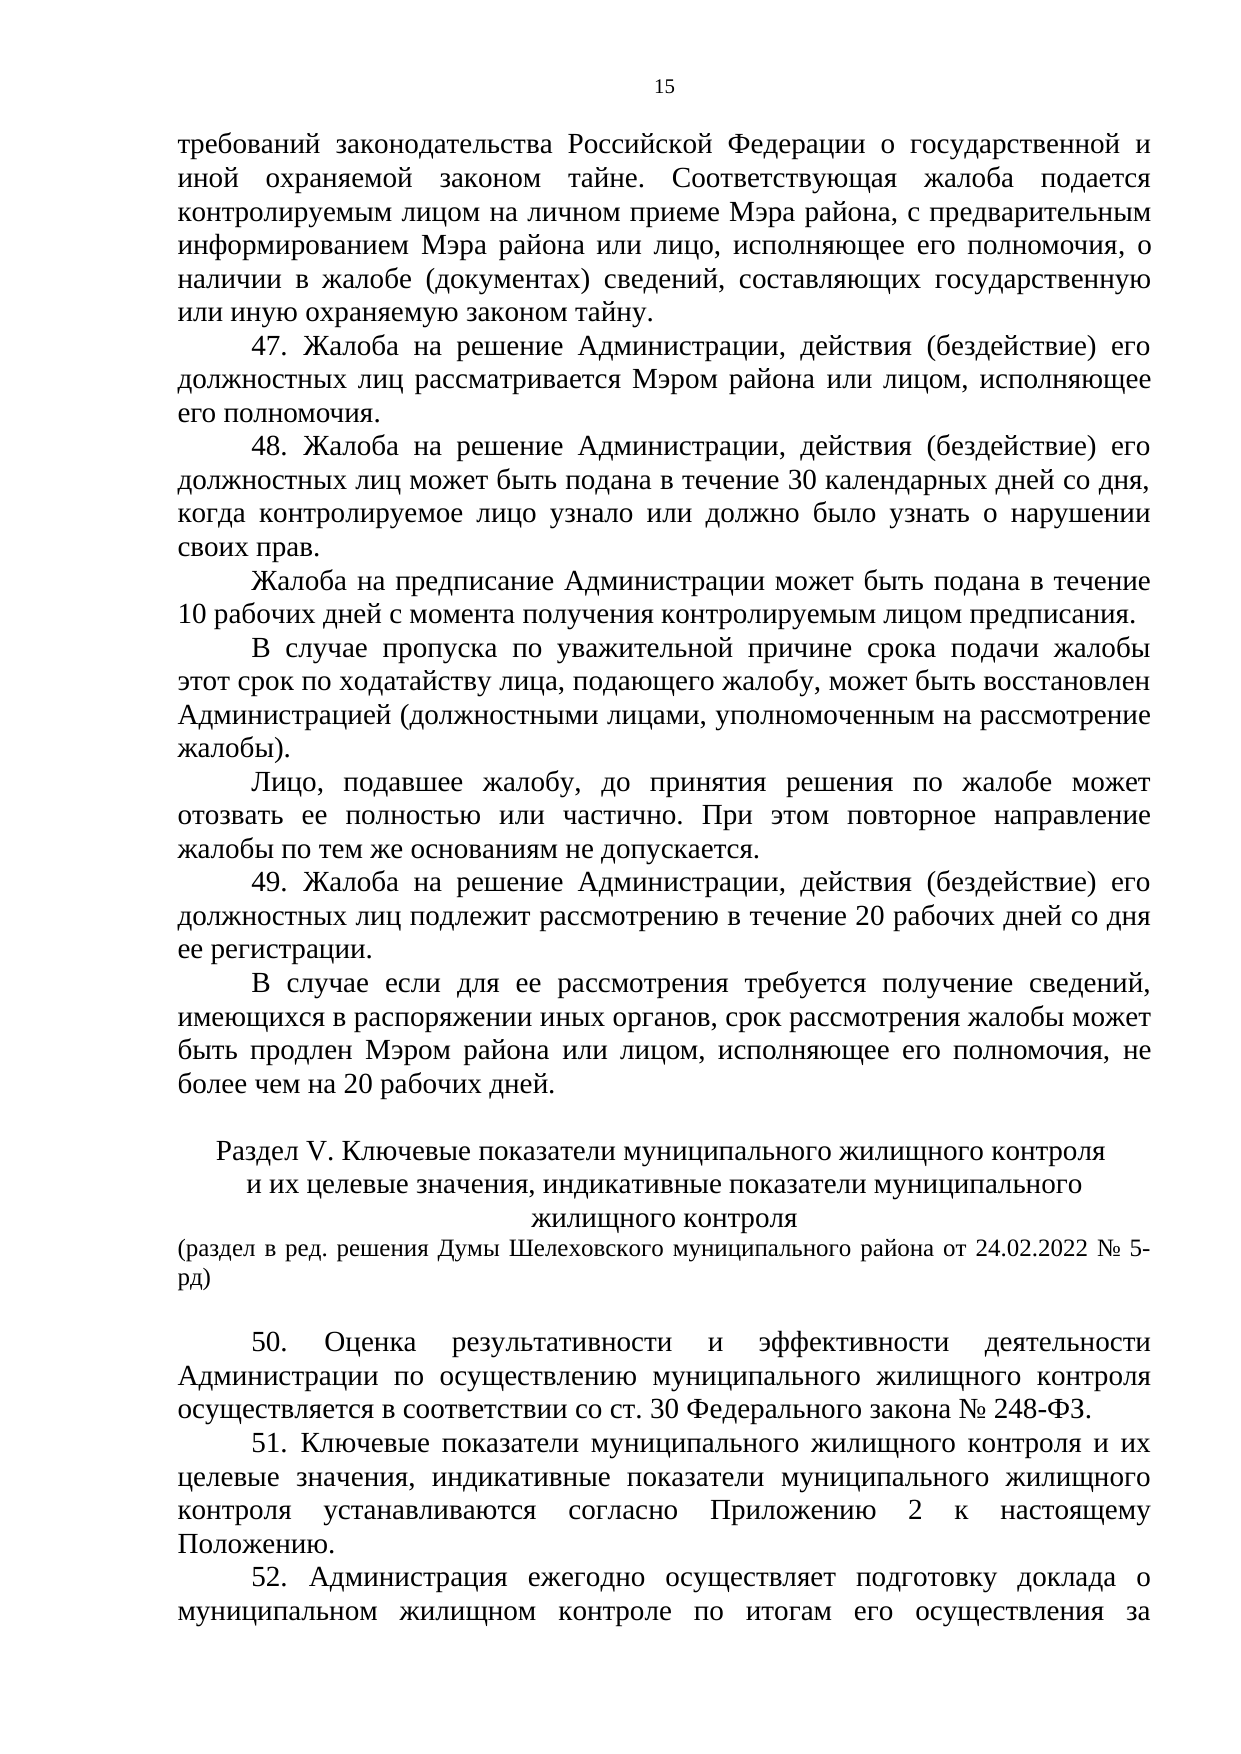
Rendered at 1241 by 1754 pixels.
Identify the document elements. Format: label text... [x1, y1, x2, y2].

list Жалоба на решение Администрации, действия (бездействие) его должностных лиц рассматривается Мэром района или лицом, исполняющее его полномочия. [177, 328, 1152, 428]
list Жалоба на решение Администрации, действия (бездействие) его должностных лиц может быть подана в течение 30 календарных дней со дня, когда контролируемое лицо узнало или должно было узнать о нарушении своих прав. [177, 428, 1152, 563]
list Жалоба на решение Администрации, действия (бездействие) его должностных лиц подлежит рассмотрению в течение 20 рабочих дней со дня ее регистрации. [177, 864, 1152, 965]
list Оценка результативности и эффективности деятельности Администрации по осуществлению муниципального жилищного контроля осуществляется в соответствии со ст. 30 Федерального закона № 248-ФЗ. [177, 1324, 1152, 1425]
text Лицо, подавшее жалобу, до принятия решения по жалобе может отозвать ее полностью или частично. При этом повторное направление жалобы по тем же основаниям не допускается. [177, 764, 1152, 864]
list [177, 1559, 1152, 1626]
text Жалоба на предписание Администрации может быть подана в течение 10 рабочих дней с момента получения контролируемым лицом предписания. [177, 563, 1152, 630]
text Раздел V. Ключевые показатели муниципального жилищного контроля и их целевые значения, индикативные показатели муниципального жилищного контроля [177, 1133, 1152, 1233]
text В случае пропуска по уважительной причине срока подачи жалобы этот срок по ходатайству лица, подающего жалобу, может быть восстановлен Администрацией (должностными лицами, уполномоченным на рассмотрение жалобы). [177, 630, 1152, 764]
text (раздел в ред. решения Думы Шелеховского муниципального района от 24.02.2022 № 5-рд) [177, 1233, 1152, 1291]
text В случае если для ее рассмотрения требуется получение сведений, имеющихся в распоряжении иных органов, срок рассмотрения жалобы может быть продлен Мэром района или лицом, исполняющее его полномочия, не более чем на 20 рабочих дней. [177, 965, 1152, 1099]
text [177, 127, 1152, 328]
list Ключевые показатели муниципального жилищного контроля и их целевые значения, индикативные показатели муниципального жилищного контроля устанавливаются согласно Приложению 2 к настоящему Положению. [177, 1425, 1152, 1559]
